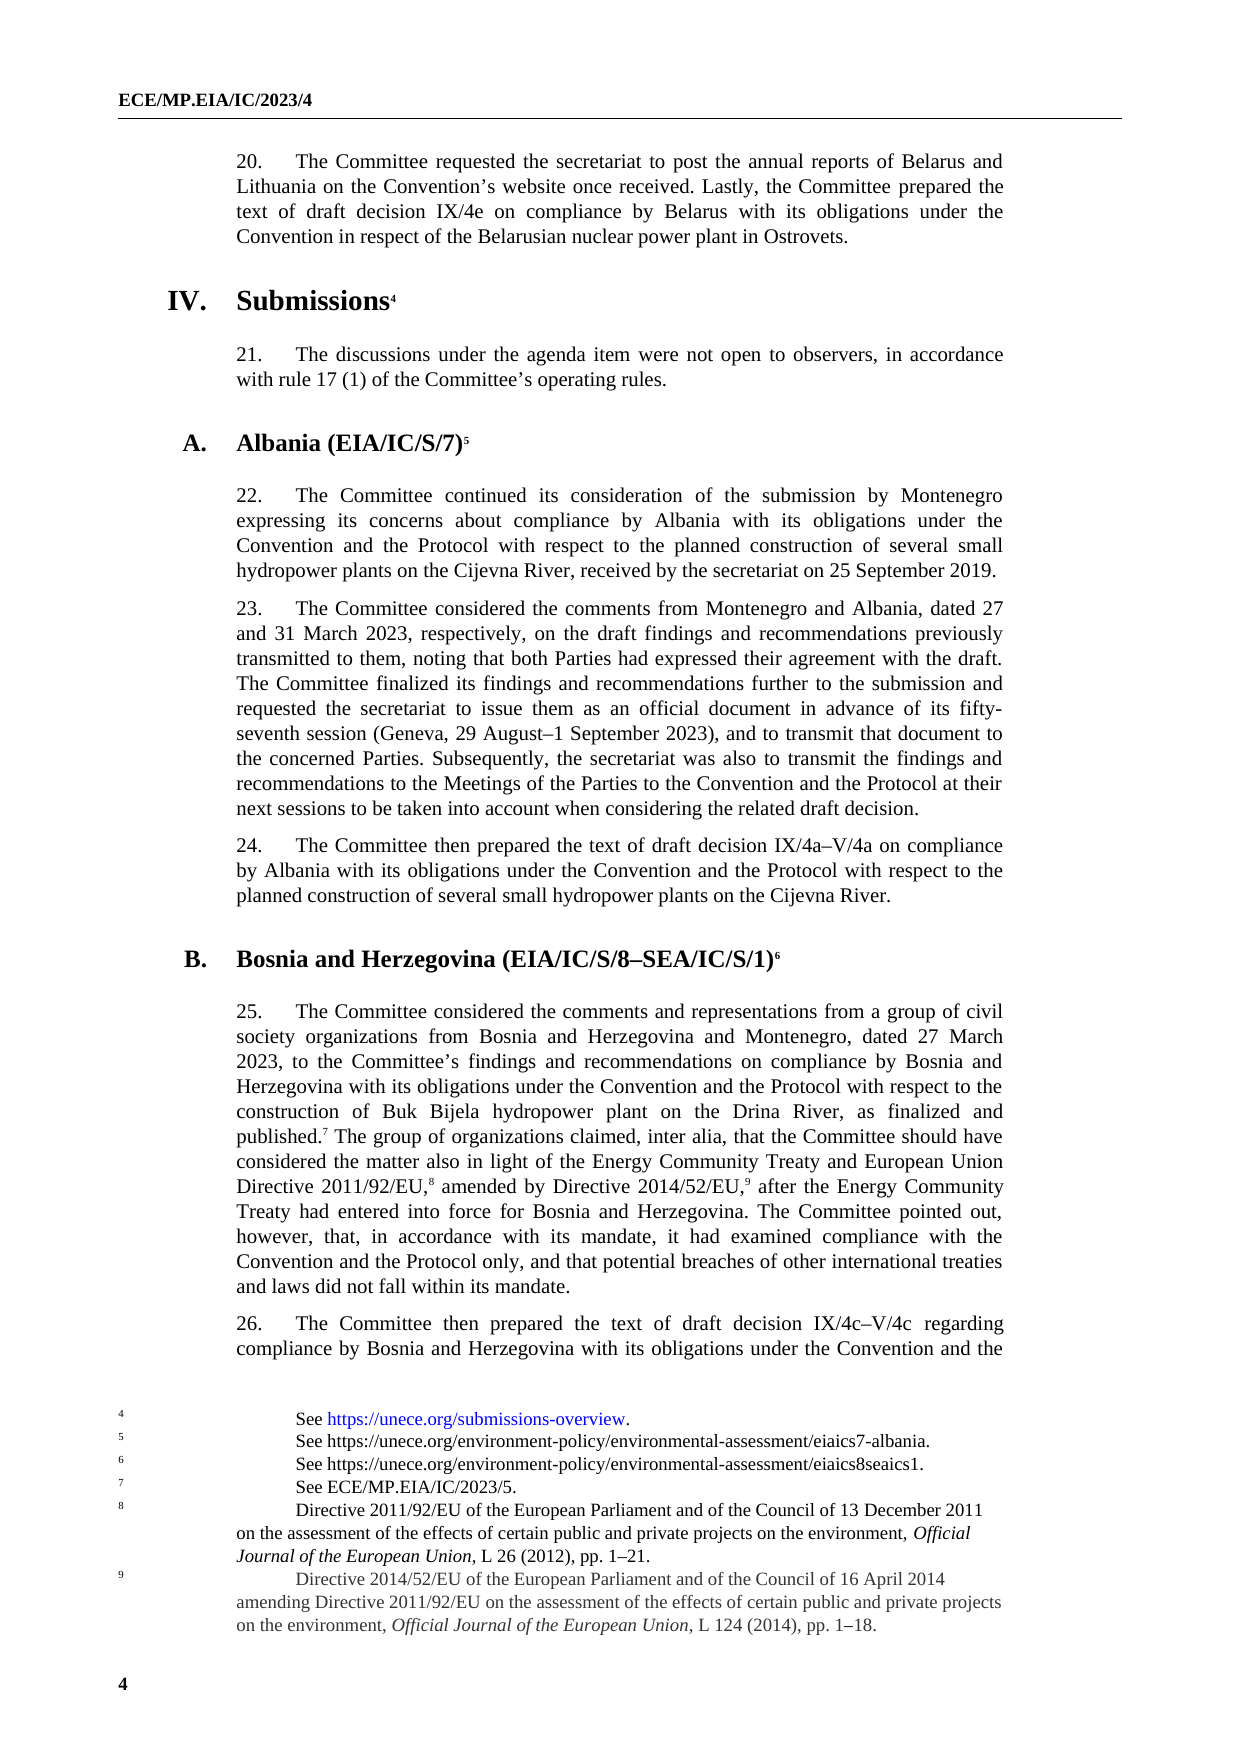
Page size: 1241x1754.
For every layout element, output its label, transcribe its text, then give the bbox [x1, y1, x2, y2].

text 22. The Committee continued its consideration of the submission by Montenegro expressing its concerns about compliance by Albania with its obligations under the Convention and the Protocol with respect to the planned construction of several small hydropower plants on the Cijevna River, received by the secretariat on 25 September 2019. [236, 482, 1004, 582]
text B. Bosnia and Herzegovina (EIA/IC/S/8–SEA/IC/S/1) [118, 944, 1004, 973]
text 24. The Committee then prepared the text of draft decision IX/4a–V/4a on compliance by Albania with its obligations under the Convention and the Protocol with respect to the planned construction of several small hydropower plants on the Cijevna River. [236, 832, 1004, 907]
text A. Albania (EIA/IC/S/7) [118, 429, 1004, 457]
text 25. The Committee considered the comments and representations from a group of civil society organizations from Bosnia and Herzegovina and Montenegro, dated 27 March 2023, to the Committee’s findings and recommendations on compliance by Bosnia and Herzegovina with its obligations under the Convention and the Protocol with respect to the construction of Buk Bijela hydropower plant on the Drina River, as finalized and published. The group of organizations claimed, inter alia, that the Committee should have considered the matter also in light of the Energy Community Treaty and European Union Directive 2011/92/EU, amended by Directive 2014/52/EU, after the Energy Community Treaty had entered into force for Bosnia and Herzegovina. The Committee pointed out, however, that, in accordance with its mandate, it had examined compliance with the Convention and the Protocol only, and that potential breaches of other international treaties and laws did not fall within its mandate. [236, 998, 1004, 1298]
text IV. Submissions [118, 285, 1004, 316]
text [236, 1310, 1004, 1360]
text 20. The Committee requested the secretariat to post the annual reports of Belarus and Lithuania on the Convention’s website once received. Lastly, the Committee prepared the text of draft decision IX/4e on compliance by Belarus with its obligations under the Convention in respect of the Belarusian nuclear power plant in Ostrovets. [236, 148, 1004, 248]
text 23. The Committee considered the comments from Montenegro and Albania, dated 27 and 31 March 2023, respectively, on the draft findings and recommendations previously transmitted to them, noting that both Parties had expressed their agreement with the draft. The Committee finalized its findings and recommendations further to the submission and requested the secretariat to issue them as an official document in advance of its fifty-seventh session (Geneva, 29 August–1 September 2023), and to transmit that document to the concerned Parties. Subsequently, the secretariat was also to transmit the findings and recommendations to the Meetings of the Parties to the Convention and the Protocol at their next sessions to be taken into account when considering the related draft decision. [236, 594, 1004, 819]
text 21. The discussions under the agenda item were not open to observers, in accordance with rule 17 (1) of the Committee’s operating rules. [236, 341, 1004, 391]
